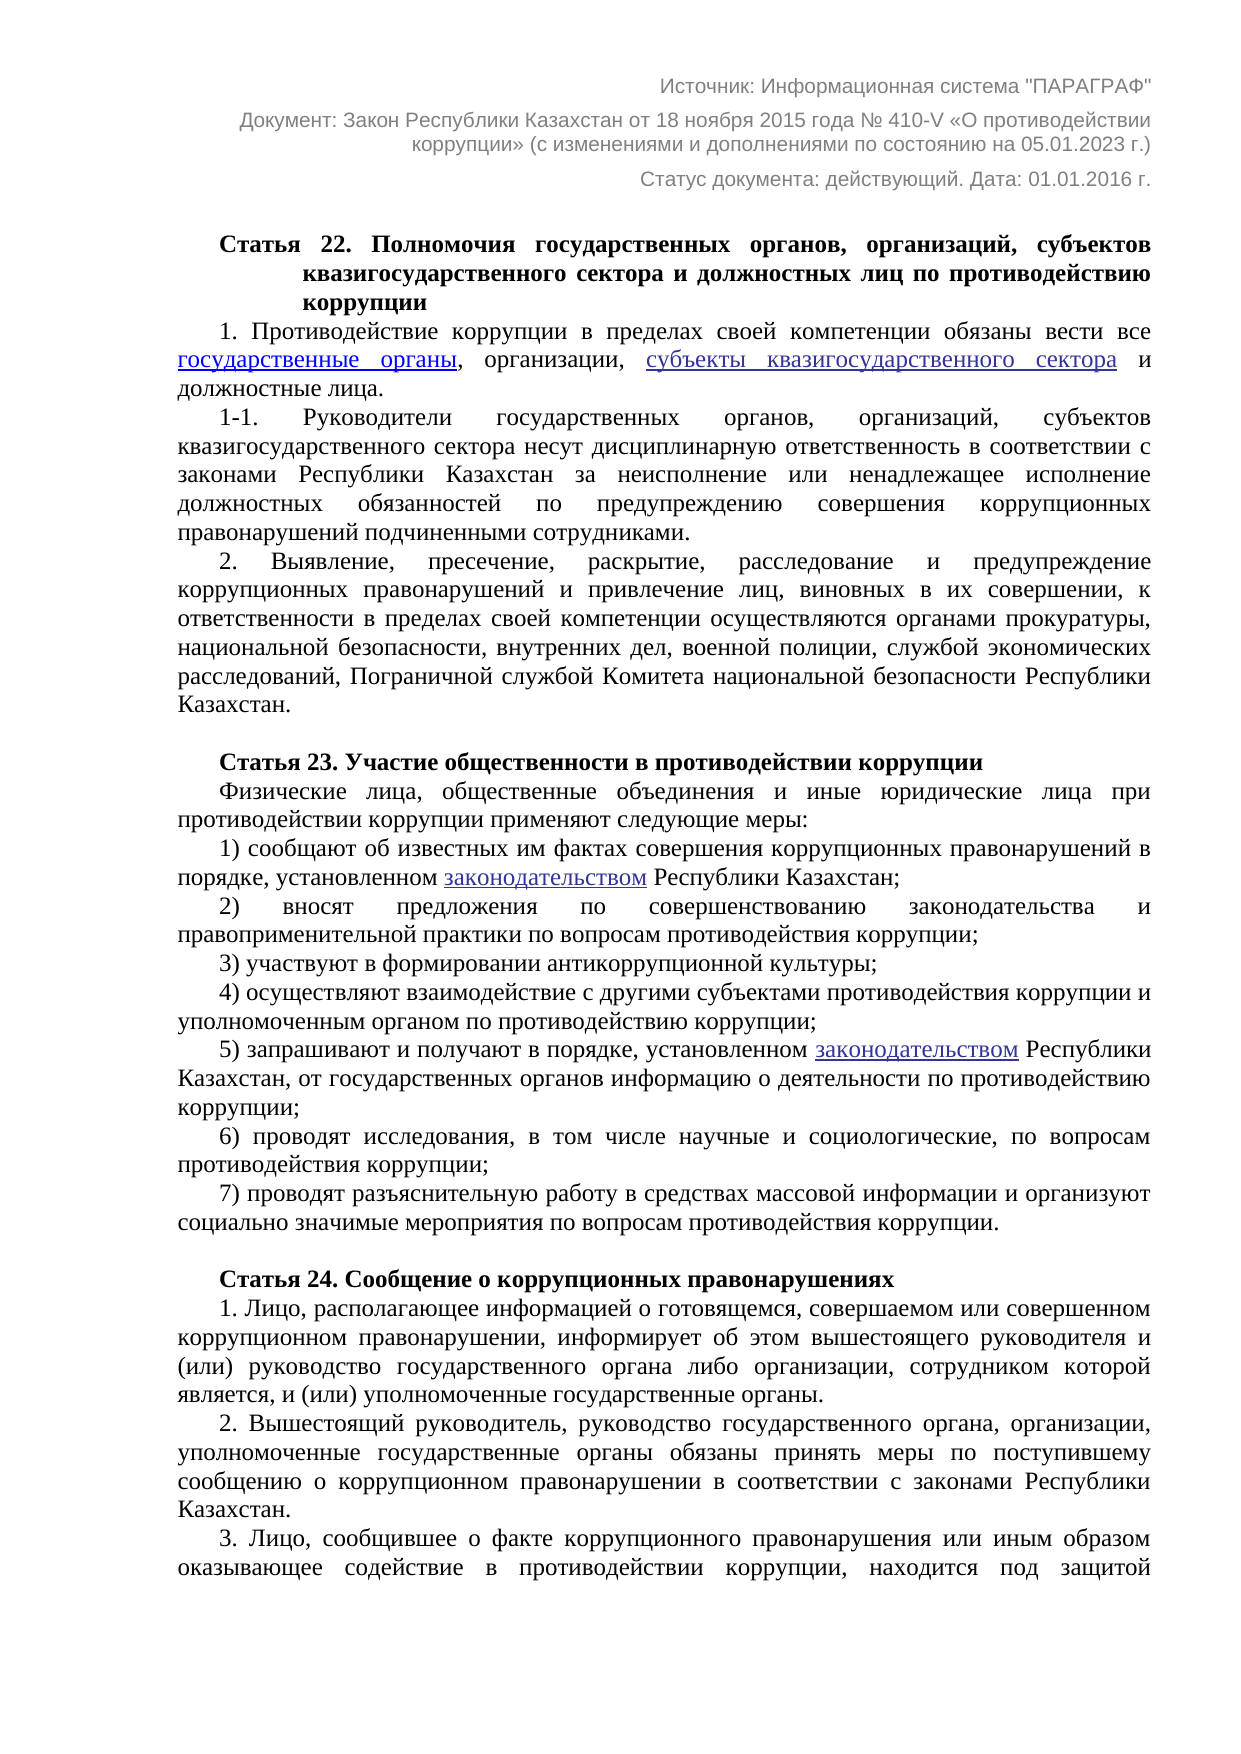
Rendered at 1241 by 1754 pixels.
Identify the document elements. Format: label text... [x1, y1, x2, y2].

text Физические лица, общественные объединения и иные юридические лица при противодействии коррупции применяют следующие меры: [177, 776, 1152, 833]
text Статья 22. Полномочия государственных органов, организаций, субъектов квазигосударственного сектора и должностных лиц по противодействию коррупции [219, 229, 1152, 316]
text 4) осуществляют взаимодействие с другими субъектами противодействия коррупции и уполномоченным органом по противодействию коррупции; [177, 977, 1152, 1034]
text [177, 1523, 1152, 1581]
text 1. Лицо, располагающее информацией о готовящемся, совершаемом или совершенном коррупционном правонарушении, информирует об этом вышестоящего руководителя и (или) руководство государственного органа либо организации, сотрудником которой является, и (или) уполномоченные государственные органы. [177, 1293, 1152, 1408]
text 1) сообщают об известных им фактах совершения коррупционных правонарушений в порядке, установленном законодательством Республики Казахстан; [177, 833, 1152, 891]
text 1. Противодействие коррупции в пределах своей компетенции обязаны вести все государственные органы, организации, субъекты квазигосударственного сектора и должностные лица. [177, 316, 1152, 402]
text 2. Выявление, пресечение, раскрытие, расследование и предупреждение коррупционных правонарушений и привлечение лиц, виновных в их совершении, к ответственности в пределах своей компетенции осуществляются органами прокуратуры, национальной безопасности, внутренних дел, военной полиции, службой экономических расследований, Пограничной службой Комитета национальной безопасности Республики Казахстан. [177, 546, 1152, 718]
text 7) проводят разъяснительную работу в средствах массовой информации и организуют социально значимые мероприятия по вопросам противодействия коррупции. [177, 1178, 1152, 1236]
text Статья 24. Сообщение о коррупционных правонарушениях [219, 1264, 1152, 1293]
text 1-1. Руководители государственных органов, организаций, субъектов квазигосударственного сектора несут дисциплинарную ответственность в соответствии с законами Республики Казахстан за неисполнение или ненадлежащее исполнение должностных обязанностей по предупреждению совершения коррупционных правонарушений подчиненными сотрудниками. [177, 402, 1152, 546]
text 2) вносят предложения по совершенствованию законодательства и правоприменительной практики по вопросам противодействия коррупции; [177, 891, 1152, 948]
text 3) участвуют в формировании антикоррупционной культуры; [177, 948, 1152, 977]
text 5) запрашивают и получают в порядке, установленном законодательством Республики Казахстан, от государственных органов информацию о деятельности по противодействию коррупции; [177, 1034, 1152, 1121]
text Статья 23. Участие общественности в противодействии коррупции [219, 747, 1152, 776]
text 2. Вышестоящий руководитель, руководство государственного органа, организации, уполномоченные государственные органы обязаны принять меры по поступившему сообщению о коррупционном правонарушении в соответствии с законами Республики Казахстан. [177, 1408, 1152, 1523]
text 6) проводят исследования, в том числе научные и социологические, по вопросам противодействия коррупции; [177, 1121, 1152, 1178]
